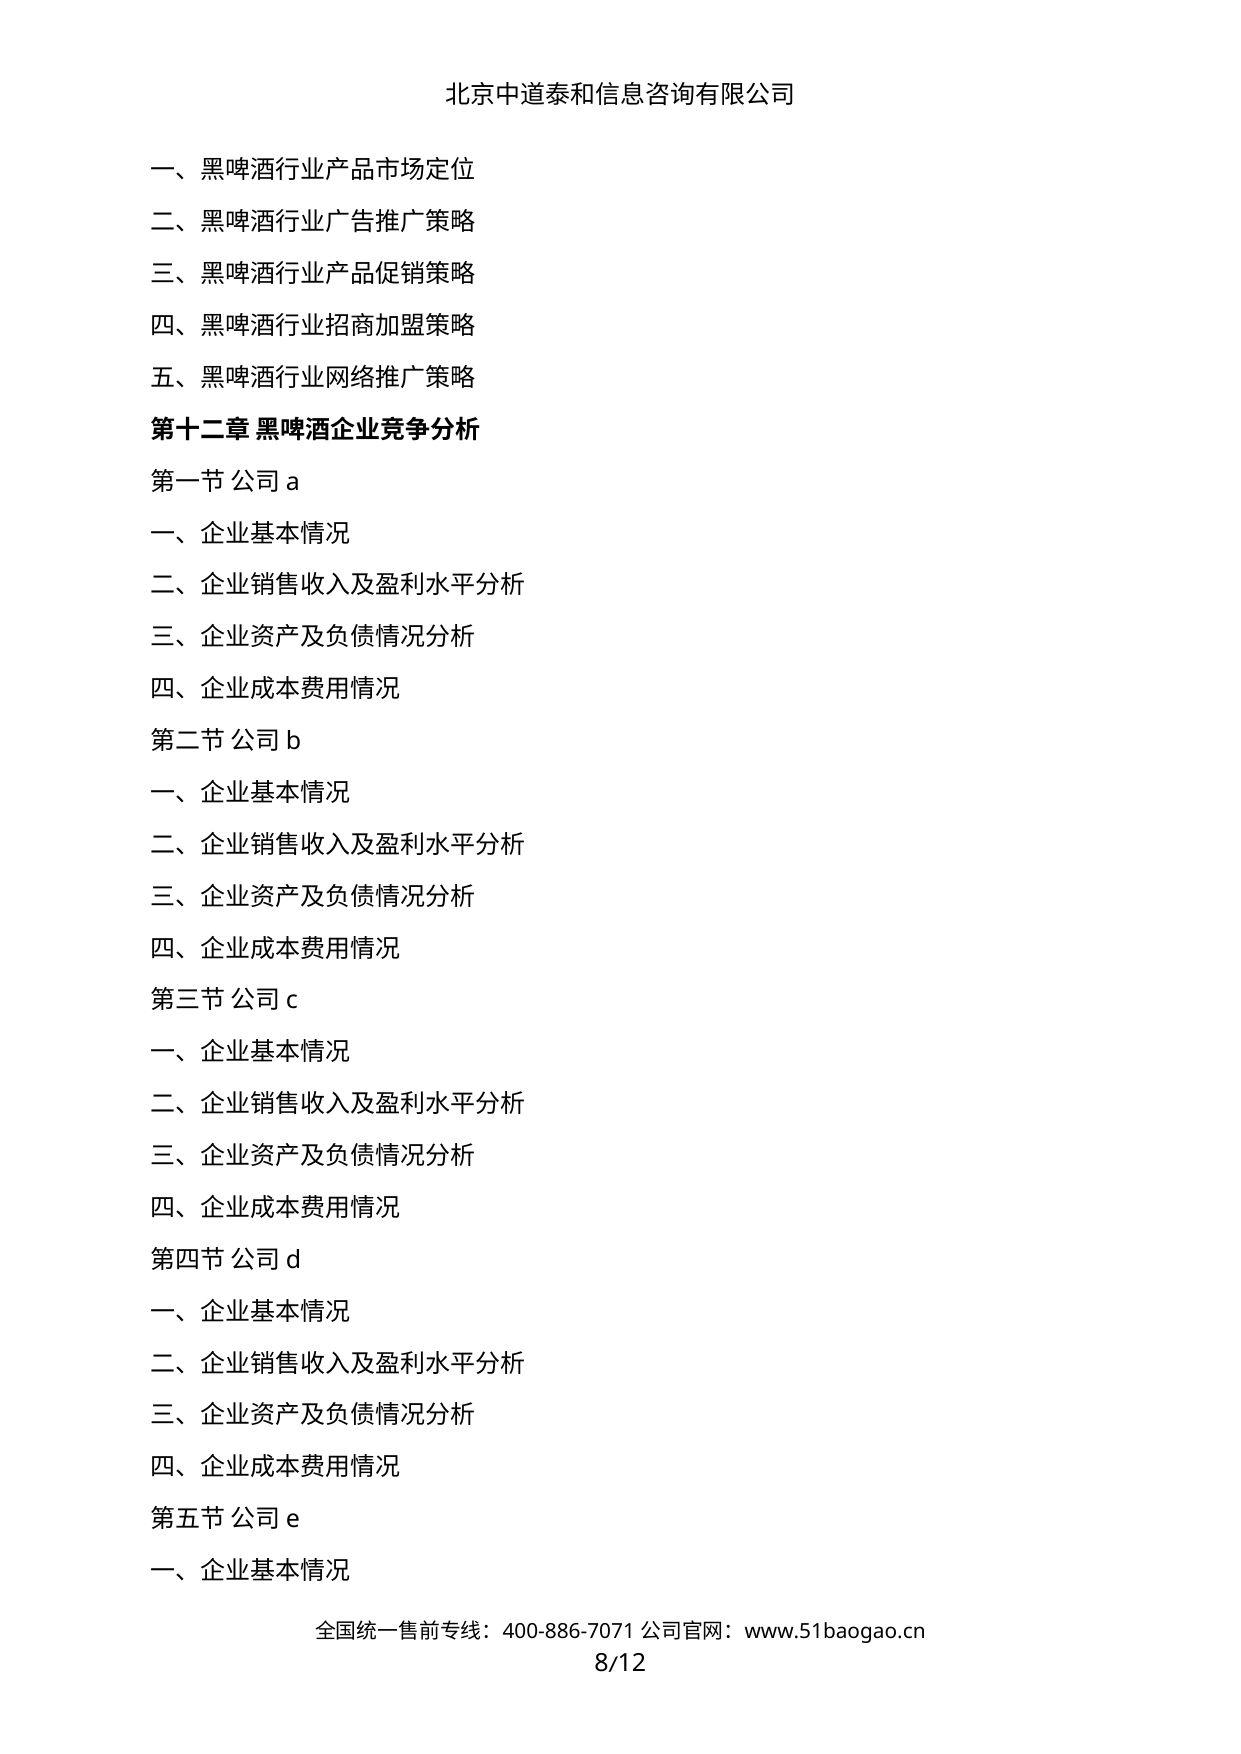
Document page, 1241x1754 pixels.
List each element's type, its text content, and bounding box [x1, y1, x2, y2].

text 四、企业成本费用情况 [150, 928, 1090, 964]
text 一、企业基本情况 [150, 1032, 1090, 1068]
text 第二节 公司b [150, 721, 1090, 757]
text 第十二章 黑啤酒企业竞争分析 [150, 409, 1090, 446]
text 一、企业基本情况 [150, 513, 1090, 549]
text 二、企业销售收入及盈利水平分析 [150, 824, 1090, 861]
text 三、企业资产及负债情况分析 [150, 617, 1090, 653]
text 一、黑啤酒行业产品市场定位 [150, 150, 1090, 186]
text 三、企业资产及负债情况分析 [150, 1395, 1090, 1431]
text 一、企业基本情况 [150, 1291, 1090, 1327]
text 四、企业成本费用情况 [150, 1447, 1090, 1483]
text 第三节 公司c [150, 980, 1090, 1016]
text 第一节 公司a [150, 461, 1090, 497]
text 第五节 公司e [150, 1499, 1090, 1535]
text 二、企业销售收入及盈利水平分析 [150, 1084, 1090, 1120]
text 四、企业成本费用情况 [150, 669, 1090, 705]
text 三、黑啤酒行业产品促销策略 [150, 254, 1090, 290]
text 第四节 公司d [150, 1239, 1090, 1276]
text 二、黑啤酒行业广告推广策略 [150, 202, 1090, 238]
text 三、企业资产及负债情况分析 [150, 876, 1090, 912]
text 一、企业基本情况 [150, 772, 1090, 809]
text 四、黑啤酒行业招商加盟策略 [150, 306, 1090, 342]
text 二、企业销售收入及盈利水平分析 [150, 565, 1090, 601]
text 一、企业基本情况 [150, 1551, 1090, 1587]
text 二、企业销售收入及盈利水平分析 [150, 1343, 1090, 1379]
text 三、企业资产及负债情况分析 [150, 1136, 1090, 1172]
text 五、黑啤酒行业网络推广策略 [150, 357, 1090, 394]
text 四、企业成本费用情况 [150, 1187, 1090, 1224]
